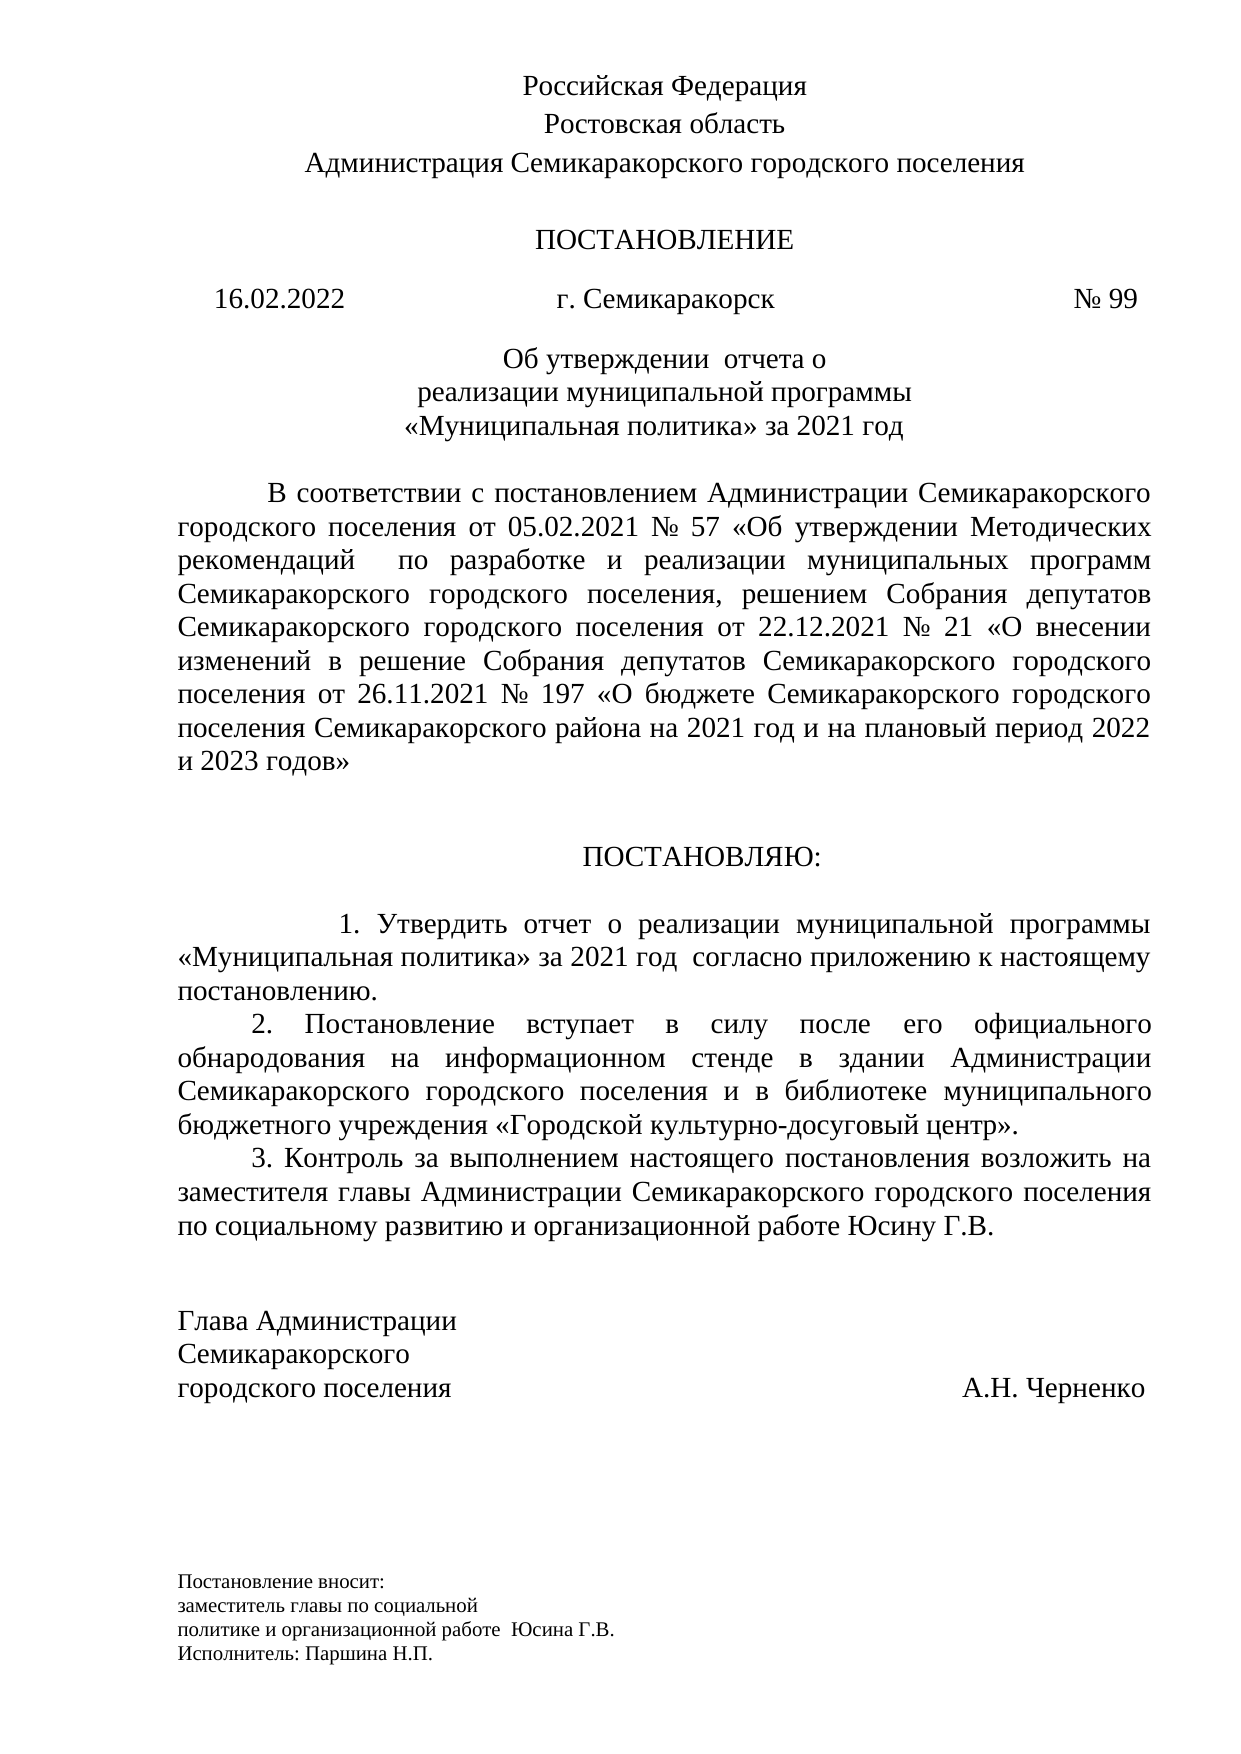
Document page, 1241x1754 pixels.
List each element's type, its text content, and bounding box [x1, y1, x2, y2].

text ПОСТАНОВЛЕНИЕ [177, 222, 1152, 256]
text ПОСТАНОВЛЯЮ: [177, 839, 1152, 872]
text Администрация Семикаракорского городского поселения [177, 145, 1152, 179]
text Глава Администрации [177, 1303, 1152, 1336]
text 16.02.2022 г. Семикаракорск № 99 [177, 282, 1152, 315]
text Об утверждении отчета о [177, 341, 1152, 374]
text политике и организационной работе Юсина Г.В. [177, 1617, 1152, 1641]
text Семикаракорского [177, 1336, 1152, 1370]
text заместитель главы по социальной [177, 1593, 1152, 1617]
text 3. Контроль за выполнением настоящего постановления возложить на заместителя главы Администрации Семикаракорского городского поселения по социальному развитию и организационной работе Юсину Г.В. [177, 1141, 1152, 1241]
title 2. Постановление вступает в силу после его официального обнародования на информационном стенде в здании Администрации Семикаракорского городского поселения и в библиотеке муниципального бюджетного учреждения «Городской культурно-досуговый центр». [177, 1006, 1152, 1141]
text В соответствии с постановлением Администрации Семикаракорского городского поселения от 05.02.2021 № 57 «Об утверждении Методических рекомендаций по разработке и реализации муниципальных программ Семикаракорского городского поселения, решением Собрания депутатов Семикаракорского городского поселения от 22.12.2021 № 21 «О внесении изменений в решение Собрания депутатов Семикаракорского городского поселения от 26.11.2021 № 197 «О бюджете Семикаракорского городского поселения Семикаракорского района на 2021 год и на плановый период 2022 и 2023 годов» [177, 475, 1152, 777]
text «Муниципальная политика» за 2021 год [289, 408, 1011, 442]
text Постановление вносит: [177, 1569, 1152, 1593]
text Ростовская область [177, 107, 1152, 140]
text Исполнитель: Паршина Н.П. [177, 1641, 1152, 1665]
text 1. Утвердить отчет о реализации муниципальной программы «Муниципальная политика» за 2021 год согласно приложению к настоящему постановлению. [177, 906, 1152, 1006]
text реализации муниципальной программы [177, 374, 1152, 408]
text Российская Федерация [177, 68, 1152, 102]
text городского поселения А.Н. Черненко [177, 1370, 1152, 1403]
